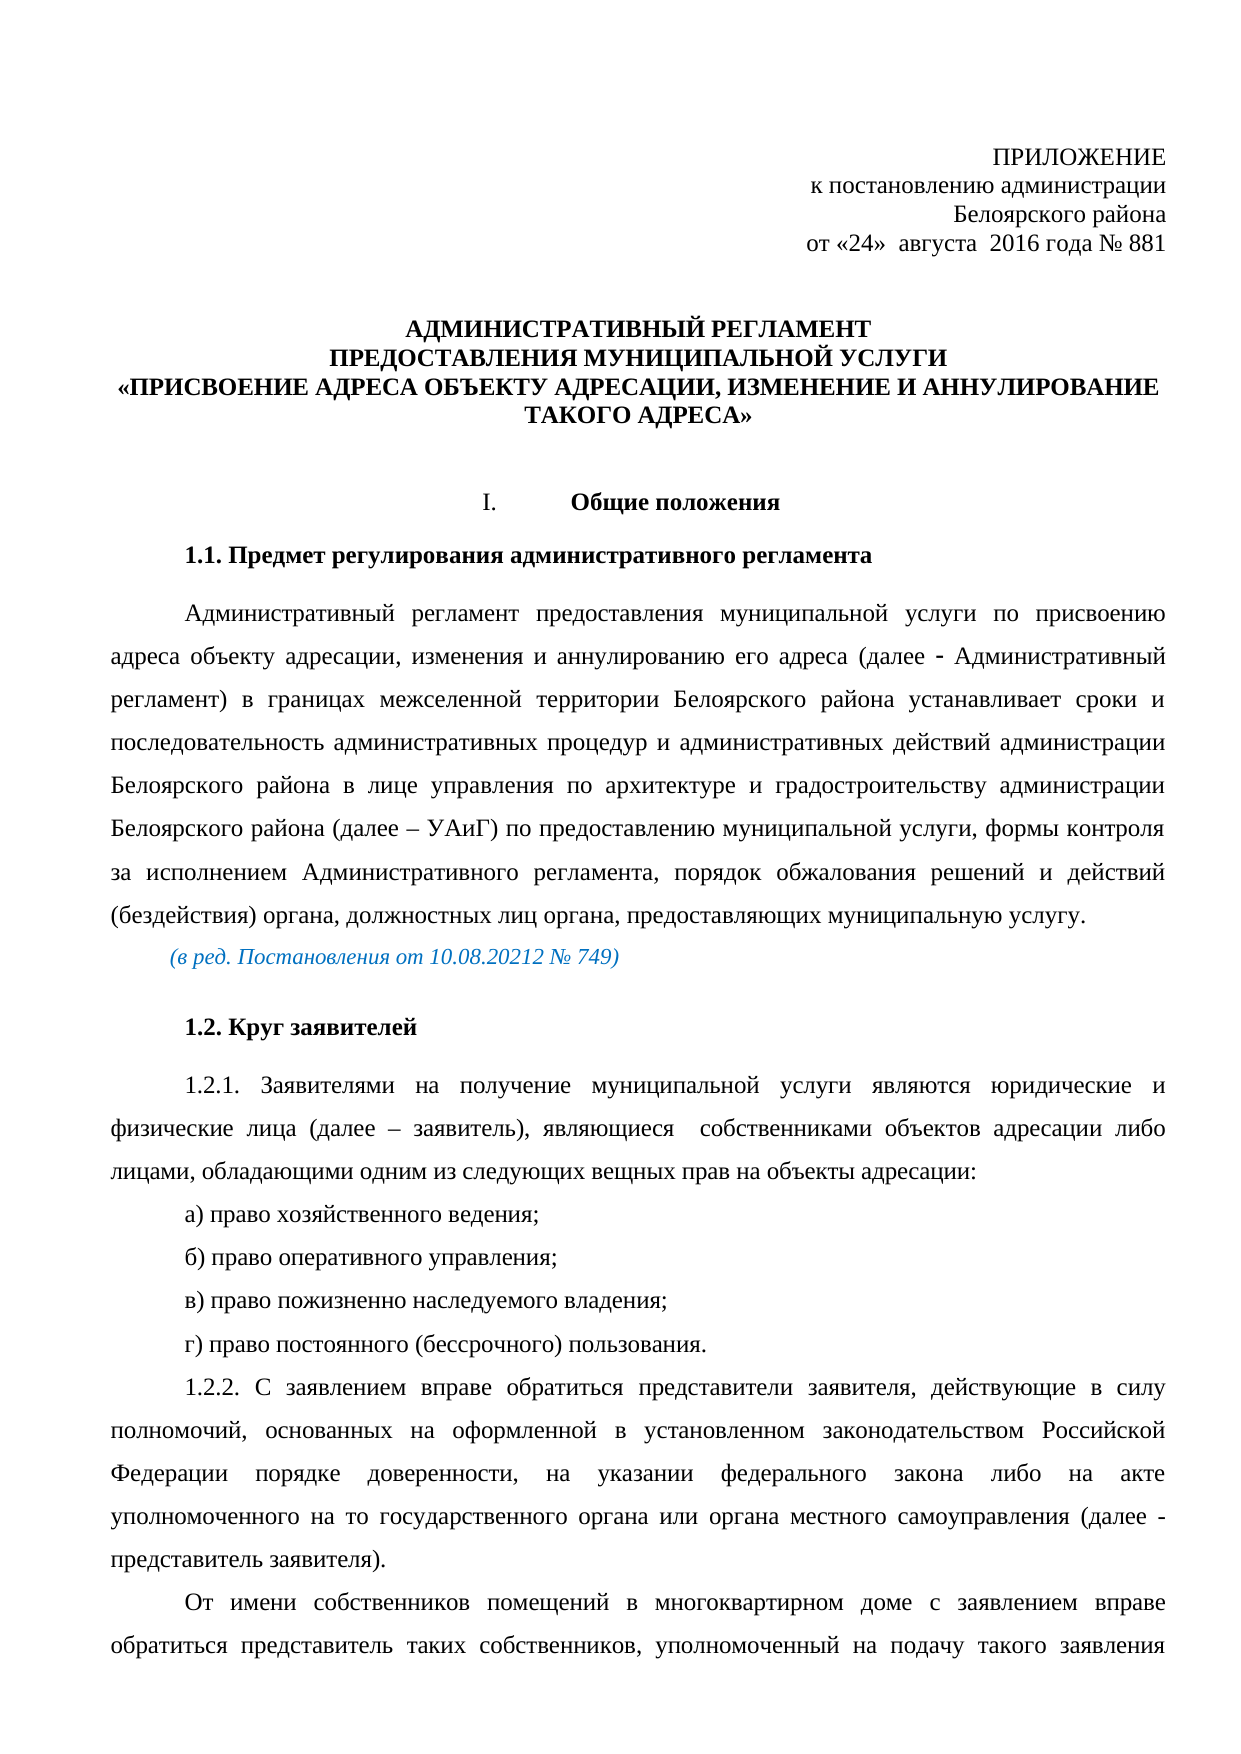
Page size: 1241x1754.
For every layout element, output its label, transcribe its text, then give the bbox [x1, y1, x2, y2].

text Административный регламент предоставления муниципальной услуги по присвоению адреса объекту адресации, изменения и аннулированию его адреса (далее Административный регламент) в границах межселенной территории Белоярского района устанавливает сроки и последовательность административных процедур и административных действий администрации Белоярского района в лице управления по архитектуре и градостроительству администрации Белоярского района (далее – УАиГ) по предоставлению муниципальной услуги, формы контроля за исполнением Административного регламента, порядок обжалования решений и действий (бездействия) органа, должностных лиц органа, предоставляющих муниципальную услугу. [110, 598, 1166, 928]
text 1.2.1. Заявителями на получение муниципальной услуги являются юридические и физические лица (далее – заявитель), являющиеся собственниками объектов адресации либо лицами, обладающими одним из следующих вещных прав на объекты адресации: [110, 1070, 1166, 1185]
text б) право оперативного управления; [110, 1242, 1166, 1271]
title ПРИЛОЖЕНИЕ [716, 142, 1166, 170]
list Общие положения [110, 487, 1166, 515]
text к постановлению администрации [110, 170, 1166, 199]
text АДМИНИСТРАТИВНЫЙ РЕГЛАМЕНТ [110, 314, 1166, 343]
title (в ред. Постановления от 10.08.20212 № 749) [110, 943, 1166, 969]
text а) право хозяйственного ведения; [110, 1199, 1166, 1228]
text 1.2. Круг заявителей [110, 1012, 1166, 1041]
text г) право постоянного (бессрочного) пользования. [110, 1329, 1166, 1357]
text «ПРИСВОЕНИЕ АДРЕСА ОБЪЕКТУ АДРЕСАЦИИ, ИЗМЕНЕНИЕ И АННУЛИРОВАНИЕ ТАКОГО АДРЕСА» [110, 372, 1166, 429]
text ПРЕДОСТАВЛЕНИЯ МУНИЦИПАЛЬНОЙ УСЛУГИ [110, 343, 1166, 372]
text 1.1. Предмет регулирования административного регламента [110, 540, 1166, 569]
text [110, 1587, 1166, 1659]
text 1.2.2. С заявлением вправе обратиться представители заявителя, действующие в силу полномочий, основанных на оформленной в установленном законодательством Российской Федерации порядке доверенности, на указании федерального закона либо на акте уполномоченного на то государственного органа или органа местного самоуправления (далее - представитель заявителя). [110, 1372, 1166, 1573]
text в) право пожизненно наследуемого владения; [110, 1286, 1166, 1314]
text от «24» августа 2016 года № 881 [716, 228, 1166, 257]
text Белоярского района [110, 199, 1166, 228]
